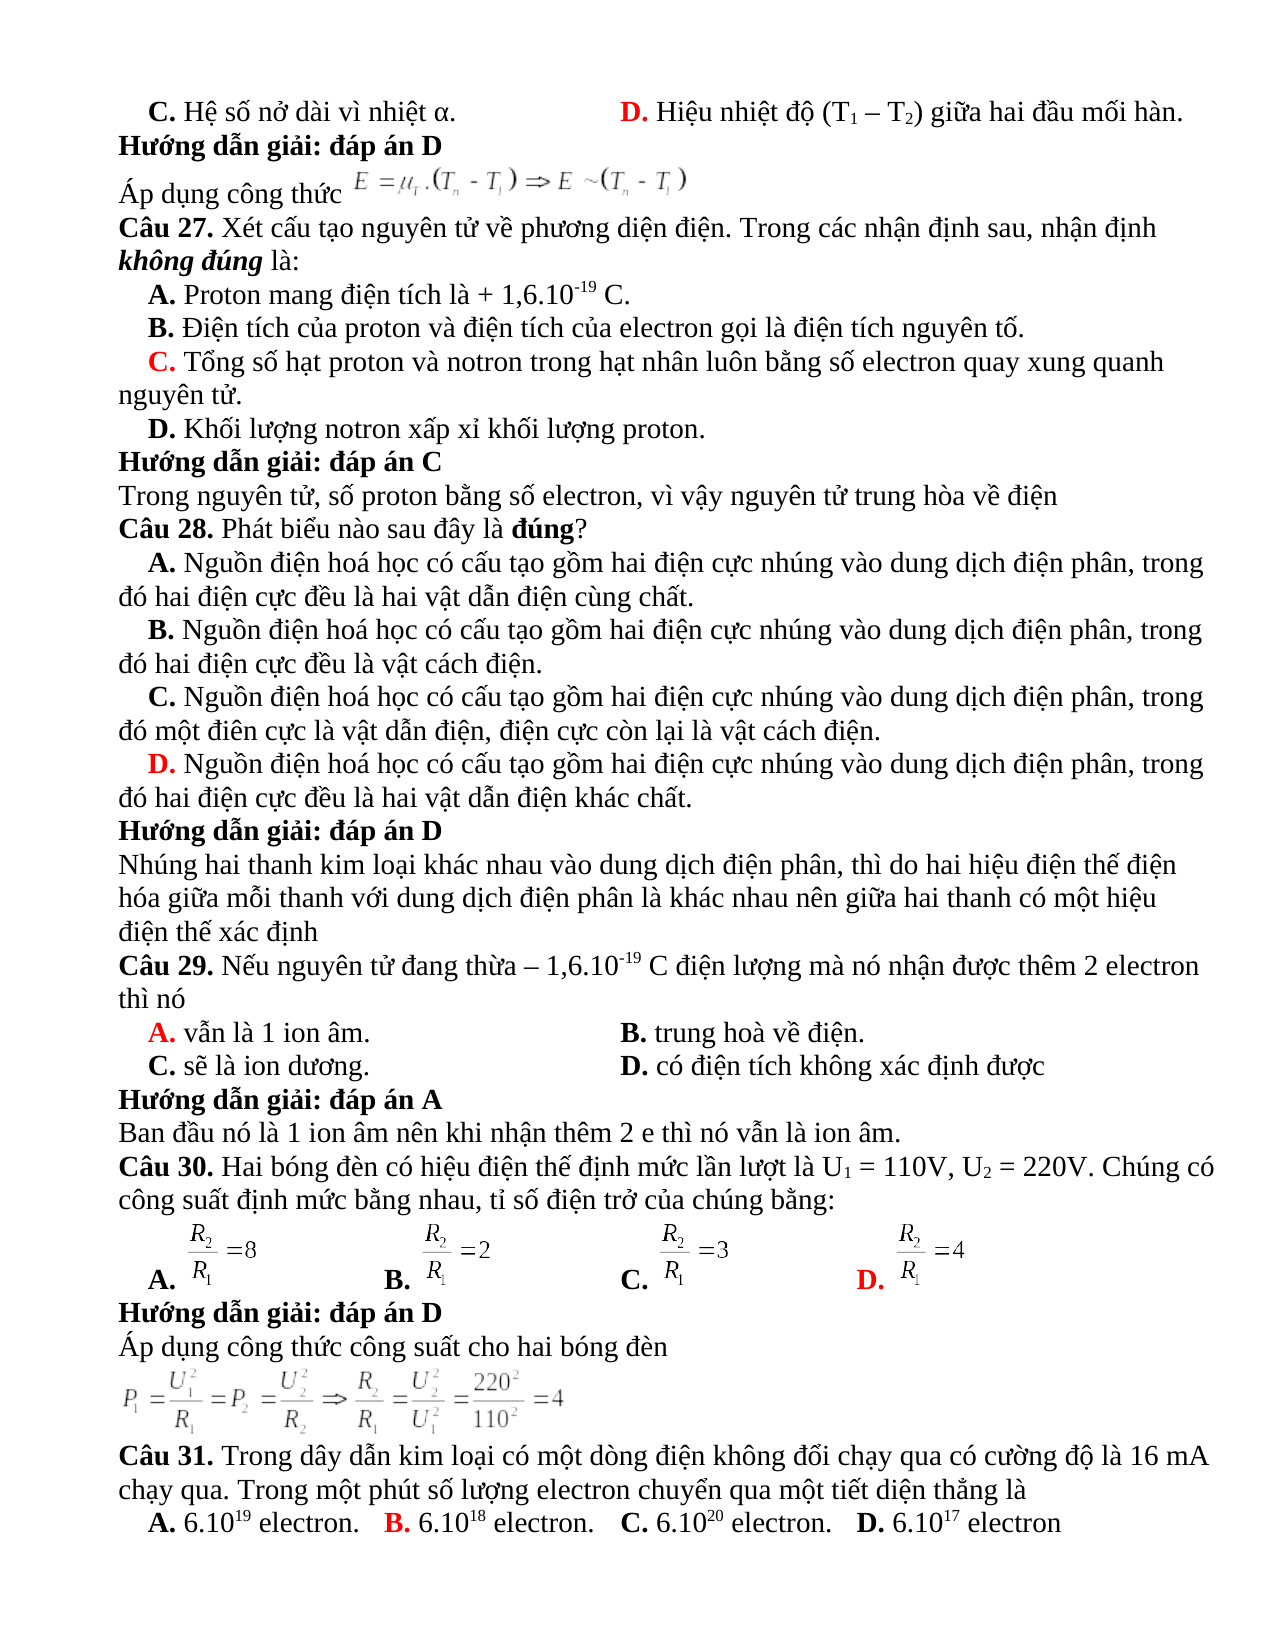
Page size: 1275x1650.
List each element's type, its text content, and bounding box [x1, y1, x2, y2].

text Câu 28. Phát biểu nào sau đây là đúng? [118, 512, 1221, 545]
text Câu 31. Trong dây dẫn kim loại có một dòng điện không đổi chạy qua có cường độ là 16 mA chạy qua. Trong một phút số lượng electron chuyển qua một tiết diện thẳng là [118, 1438, 1221, 1506]
text A. Nguồn điện hoá học có cấu tạo gồm hai điện cực nhúng vào dung dịch điện phân, trong đó hai điện cực đều là hai vật dẫn điện cùng chất. [118, 545, 1221, 612]
text D. Khối lượng notron xấp xỉ khối lượng proton. [118, 411, 1221, 444]
text Áp dụng công thức công suất cho hai bóng đèn [118, 1329, 1186, 1363]
text B. Điện tích của proton và điện tích của electron gọi là điện tích nguyên tố. [118, 310, 1221, 344]
text A. Proton mang điện tích là + 1,6.10-19 C. [118, 277, 1221, 310]
text Trong nguyên tử, số proton bằng số electron, vì vậy nguyên tử trung hòa về điện [118, 478, 1186, 512]
text Hướng dẫn giải: đáp án D [118, 813, 1186, 847]
text A. 6.1019 electron. B. 6.1018 electron. C. 6.1020 electron. D. 6.1017 electron [118, 1506, 1221, 1539]
text Hướng dẫn giải: đáp án D [118, 128, 1186, 162]
text D. Nguồn điện hoá học có cấu tạo gồm hai điện cực nhúng vào dung dịch điện phân, trong đó hai điện cực đều là hai vật dẫn điện khác chất. [118, 746, 1221, 813]
text Hướng dẫn giải: đáp án D [118, 1296, 1186, 1329]
text Câu 30. Hai bóng đèn có hiệu điện thế định mức lần lượt là U1 = 110V, U2 = 220V. Chúng có công suất định mức bằng nhau, tỉ số điện trở của chúng bằng: [118, 1149, 1221, 1216]
text C. Nguồn điện hoá học có cấu tạo gồm hai điện cực nhúng vào dung dịch điện phân, trong đó một điên cực là vật dẫn điện, điện cực còn lại là vật cách điện. [118, 679, 1221, 746]
text C. sẽ là ion dương. D. có điện tích không xác định được [118, 1048, 1221, 1082]
text C. Hệ số nở dài vì nhiệt α. D. Hiệu nhiệt độ (T1 – T2) giữa hai đầu mối hàn. [118, 94, 1221, 128]
text A. B. C. D. [118, 1216, 1221, 1296]
text Ban đầu nó là 1 ion âm nên khi nhận thêm 2 e thì nó vẫn là ion âm. [118, 1115, 1186, 1149]
text Hướng dẫn giải: đáp án A [118, 1082, 1186, 1115]
text C. Tổng số hạt proton và notron trong hạt nhân luôn bằng số electron quay xung quanh nguyên tử. [118, 344, 1221, 411]
text B. Nguồn điện hoá học có cấu tạo gồm hai điện cực nhúng vào dung dịch điện phân, trong đó hai điện cực đều là vật cách điện. [118, 612, 1221, 679]
text Hướng dẫn giải: đáp án C [118, 444, 1186, 478]
text Nhúng hai thanh kim loại khác nhau vào dung dịch điện phân, thì do hai hiệu điện thế điện hóa giữa mỗi thanh với dung dịch điện phân là khác nhau nên giữa hai thanh có một hiệu điện thế xác định [118, 847, 1186, 948]
text Câu 29. Nếu nguyên tử đang thừa – 1,6.10-19 C điện lượng mà nó nhận được thêm 2 electron thì nó [118, 948, 1221, 1015]
text A. vẫn là 1 ion âm. B. trung hoà về điện. [118, 1015, 1221, 1048]
text Câu 27. Xét cấu tạo nguyên tử về phương diện điện. Trong các nhận định sau, nhận định không đúng là: [118, 210, 1221, 277]
text Áp dụng công thức [118, 162, 1186, 210]
